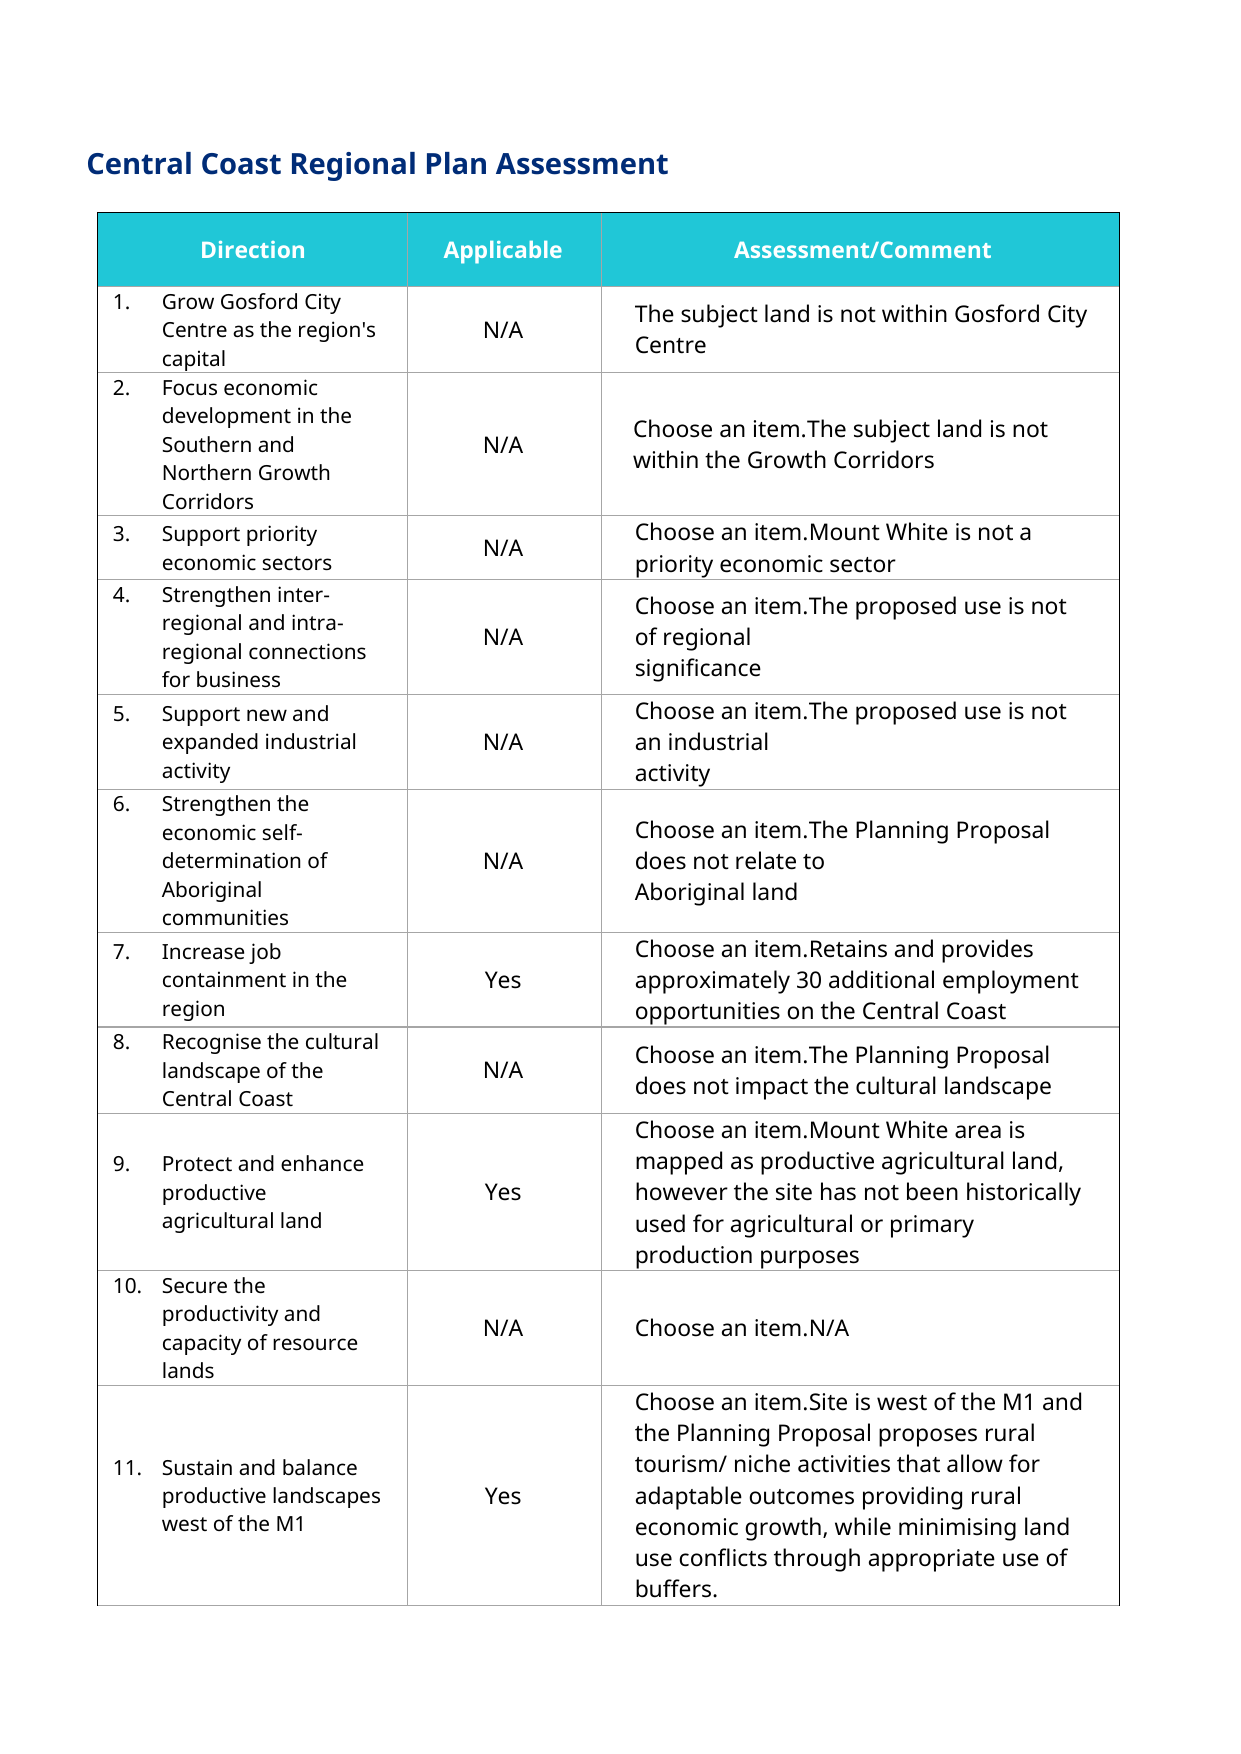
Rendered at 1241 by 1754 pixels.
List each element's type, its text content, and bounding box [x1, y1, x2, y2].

table_cell Protect and enhance productive agricultural land [98, 1114, 407, 1270]
table_cell Increase job containment in the region [98, 933, 407, 1026]
table_cell Support new and expanded industrial activity [98, 695, 407, 788]
table_cell [602, 373, 1119, 515]
table_cell [602, 1386, 1119, 1605]
table_cell Grow Gosford City Centre as the region's capital [98, 287, 407, 372]
table_cell Sustain and balance productive landscapes west of the M1 [98, 1386, 407, 1605]
table_cell [602, 287, 1119, 372]
table_cell [602, 790, 1119, 932]
table_header Direction [98, 213, 407, 286]
table_cell Recognise the cultural landscape of the Central Coast [98, 1028, 407, 1113]
table_cell [602, 1028, 1119, 1113]
table_header Applicable [408, 213, 601, 286]
table_cell Strengthen inter-regional and intra-regional connections for business [98, 580, 407, 694]
subtitle Central Coast Regional Plan Assessment [86, 143, 1122, 183]
table_cell Focus economic development in the Southern and Northern Growth Corridors [98, 373, 407, 515]
table_cell [602, 580, 1119, 694]
table_cell [602, 933, 1119, 1026]
table_cell [602, 516, 1119, 579]
table_cell Secure the productivity and capacity of resource lands [98, 1271, 407, 1385]
table_cell [602, 1271, 1119, 1385]
table_header Assessment/Comment [602, 213, 1119, 286]
table_cell [602, 1114, 1119, 1270]
table_cell [602, 695, 1119, 788]
table_cell Support priority economic sectors [98, 516, 407, 579]
table_cell Strengthen the economic self-determination of Aboriginal communities [98, 790, 407, 932]
